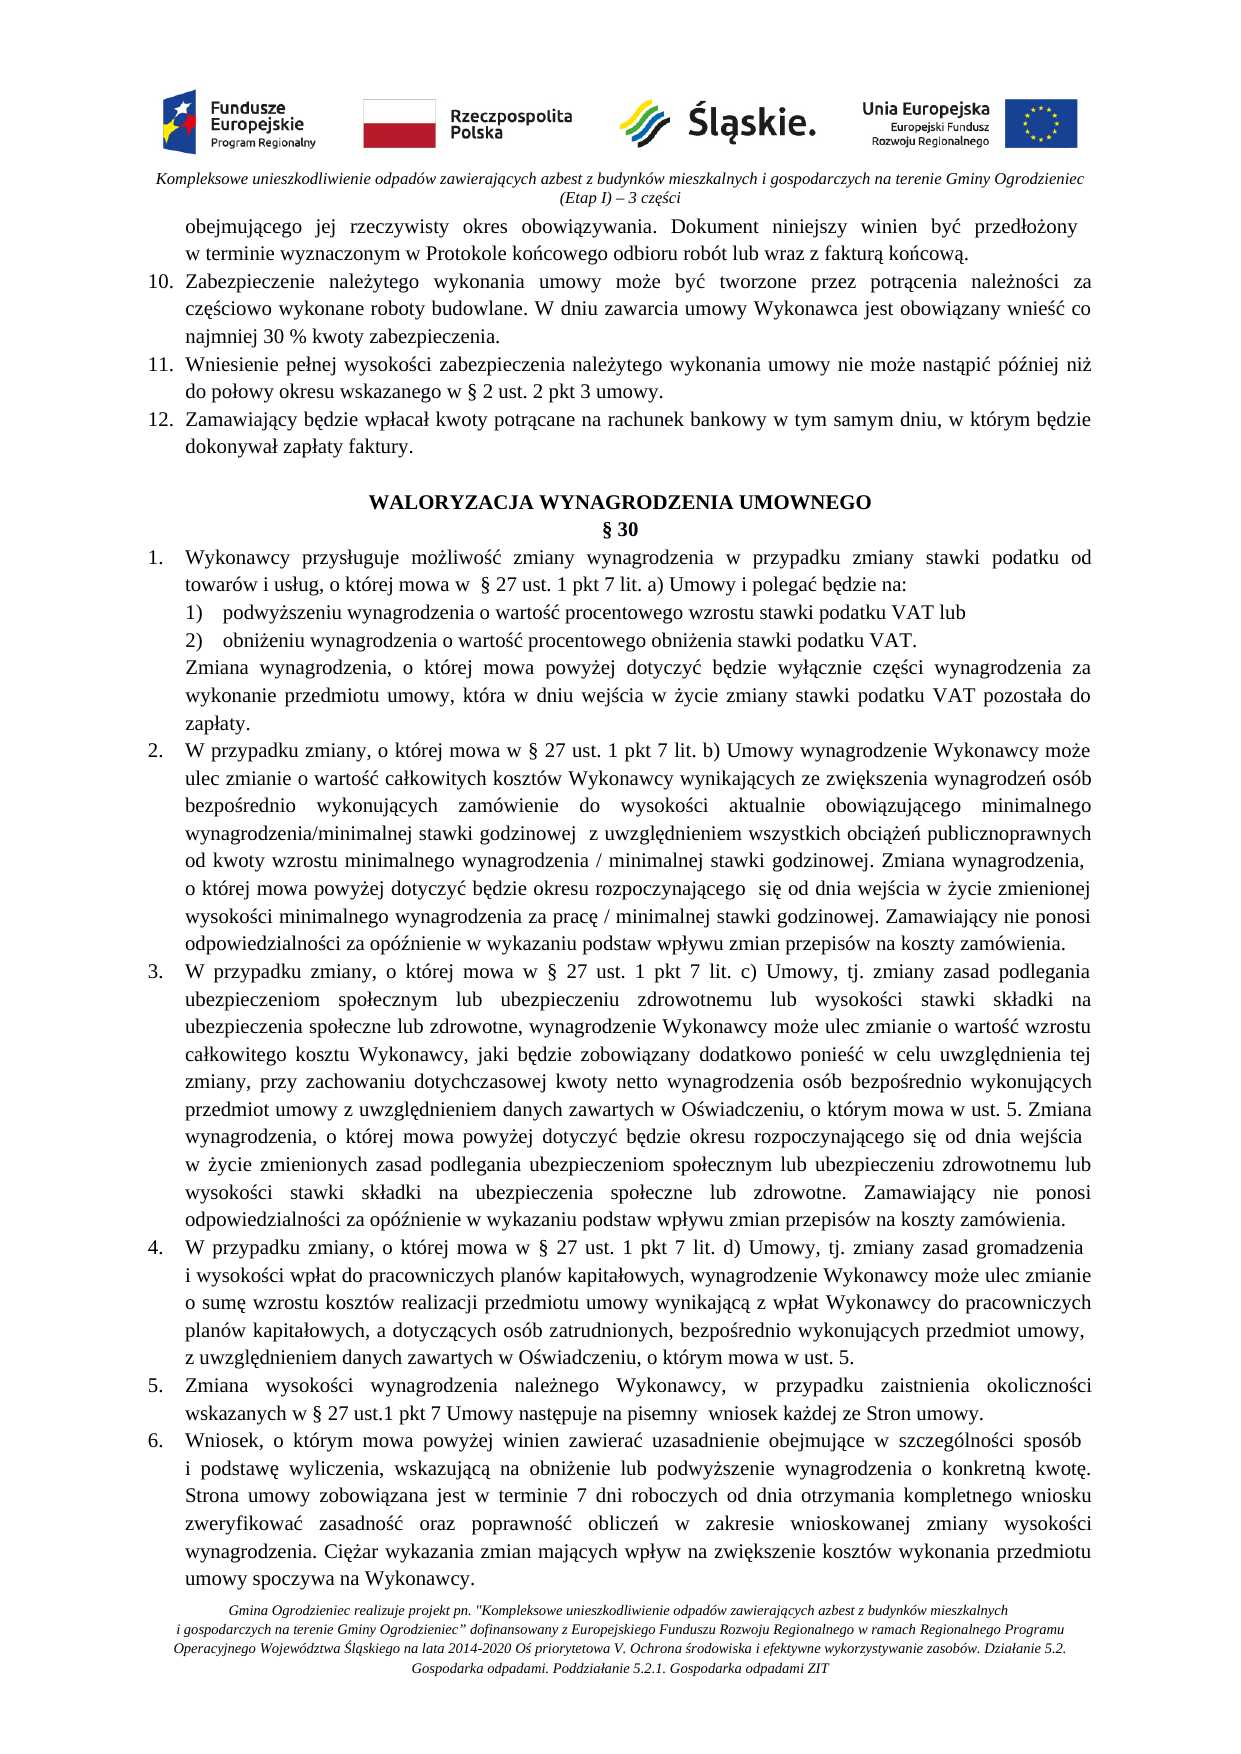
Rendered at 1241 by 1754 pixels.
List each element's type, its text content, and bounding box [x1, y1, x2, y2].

text Zmiana wynagrodzenia, o której mowa powyżej dotyczyć będzie wyłącznie części wynagrodzenia za wykonanie przedmiotu umowy, która w dniu wejścia w życie zmiany stawki podatku VAT pozostała do zapłaty. [185, 655, 1093, 734]
list podwyższeniu wynagrodzenia o wartość procentowego wzrostu stawki podatku VAT lub [185, 600, 1093, 624]
list W przypadku zmiany, o której mowa w § 27 ust. 1 pkt 7 lit. c) Umowy, tj. zmiany zasad podlegania ubezpieczeniom społecznym lub ubezpieczeniu zdrowotnemu lub wysokości stawki składki na ubezpieczenia społeczne lub zdrowotne, wynagrodzenie Wykonawcy może ulec zmianie o wartość wzrostu całkowitego kosztu Wykonawcy, jaki będzie zobowiązany dodatkowo ponieść w celu uwzględnienia tej zmiany, przy zachowaniu dotychczasowej kwoty netto wynagrodzenia osób bezpośrednio wykonujących przedmiot umowy z uwzględnieniem danych zawartych w Oświadczeniu, o którym mowa w ust. 5. Zmiana wynagrodzenia, o której mowa powyżej dotyczyć będzie okresu rozpoczynającego się od dnia wejścia w życie zmienionych zasad podlegania ubezpieczeniom społecznym lub ubezpieczeniu zdrowotnemu lub wysokości stawki składki na ubezpieczenia społeczne lub zdrowotne. Zamawiający nie ponosi odpowiedzialności za opóźnienie w wykazaniu podstaw wpływu zmian przepisów na koszty zamówienia. [148, 959, 1093, 1231]
text § 30 [148, 517, 1093, 541]
list Wykonawcy przysługuje możliwość zmiany wynagrodzenia w przypadku zmiany stawki podatku od towarów i usług, o której mowa w § 27 ust. 1 pkt 7 lit. a) Umowy i polegać będzie na: [148, 545, 1093, 596]
list W przypadku zmiany, o której mowa w § 27 ust. 1 pkt 7 lit. d) Umowy, tj. zmiany zasad gromadzenia i wysokości wpłat do pracowniczych planów kapitałowych, wynagrodzenie Wykonawcy może ulec zmianie o sumę wzrostu kosztów realizacji przedmiotu umowy wynikającą z wpłat Wykonawcy do pracowniczych planów kapitałowych, a dotyczących osób zatrudnionych, bezpośrednio wykonujących przedmiot umowy, z uwzględnieniem danych zawartych w Oświadczeniu, o którym mowa w ust. 5. [148, 1235, 1093, 1369]
list W przypadku zmiany, o której mowa w § 27 ust. 1 pkt 7 lit. b) Umowy wynagrodzenie Wykonawcy może ulec zmianie o wartość całkowitych kosztów Wykonawcy wynikających ze zwiększenia wynagrodzeń osób bezpośrednio wykonujących zamówienie do wysokości aktualnie obowiązującego minimalnego wynagrodzenia/minimalnej stawki godzinowej z uwzględnieniem wszystkich obciążeń publicznoprawnych od kwoty wzrostu minimalnego wynagrodzenia / minimalnej stawki godzinowej. Zmiana wynagrodzenia, o której mowa powyżej dotyczyć będzie okresu rozpoczynającego się od dnia wejścia w życie zmienionej wysokości minimalnego wynagrodzenia za pracę / minimalnej stawki godzinowej. Zamawiający nie ponosi odpowiedzialności za opóźnienie w wykazaniu podstaw wpływu zmian przepisów na koszty zamówienia. [148, 738, 1093, 955]
list Wniesienie pełnej wysokości zabezpieczenia należytego wykonania umowy nie może nastąpić później niż do połowy okresu wskazanego w § 2 ust. 2 pkt 3 umowy. [148, 352, 1093, 403]
list Zabezpieczenie należytego wykonania umowy może być tworzone przez potrącenia należności za częściowo wykonane roboty budowlane. W dniu zawarcia umowy Wykonawca jest obowiązany wnieść co najmniej 30 % kwoty zabezpieczenia. [148, 269, 1093, 348]
list Zamawiający będzie wpłacał kwoty potrącane na rachunek bankowy w tym samym dniu, w którym będzie dokonywał zapłaty faktury. [148, 407, 1093, 458]
list Zmiana wysokości wynagrodzenia należnego Wykonawcy, w przypadku zaistnienia okoliczności wskazanych w § 27 ust.1 pkt 7 Umowy następuje na pisemny wniosek każdej ze Stron umowy. [148, 1373, 1093, 1424]
text WALORYZACJA WYNAGRODZENIA UMOWNEGO [148, 489, 1093, 514]
picture [147, 73, 1093, 169]
list Wniosek, o którym mowa powyżej winien zawierać uzasadnienie obejmujące w szczególności sposób i podstawę wyliczenia, wskazującą na obniżenie lub podwyższenie wynagrodzenia o konkretną kwotę. Strona umowy zobowiązana jest w terminie 7 dni roboczych od dnia otrzymania kompletnego wniosku zweryfikować zasadność oraz poprawność obliczeń w zakresie wnioskowanej zmiany wysokości wynagrodzenia. Ciężar wykazania zmian mających wpływ na zwiększenie kosztów wykonania przedmiotu umowy spoczywa na Wykonawcy. [148, 1428, 1093, 1590]
list obniżeniu wynagrodzenia o wartość procentowego obniżenia stawki podatku VAT. [185, 628, 1093, 652]
